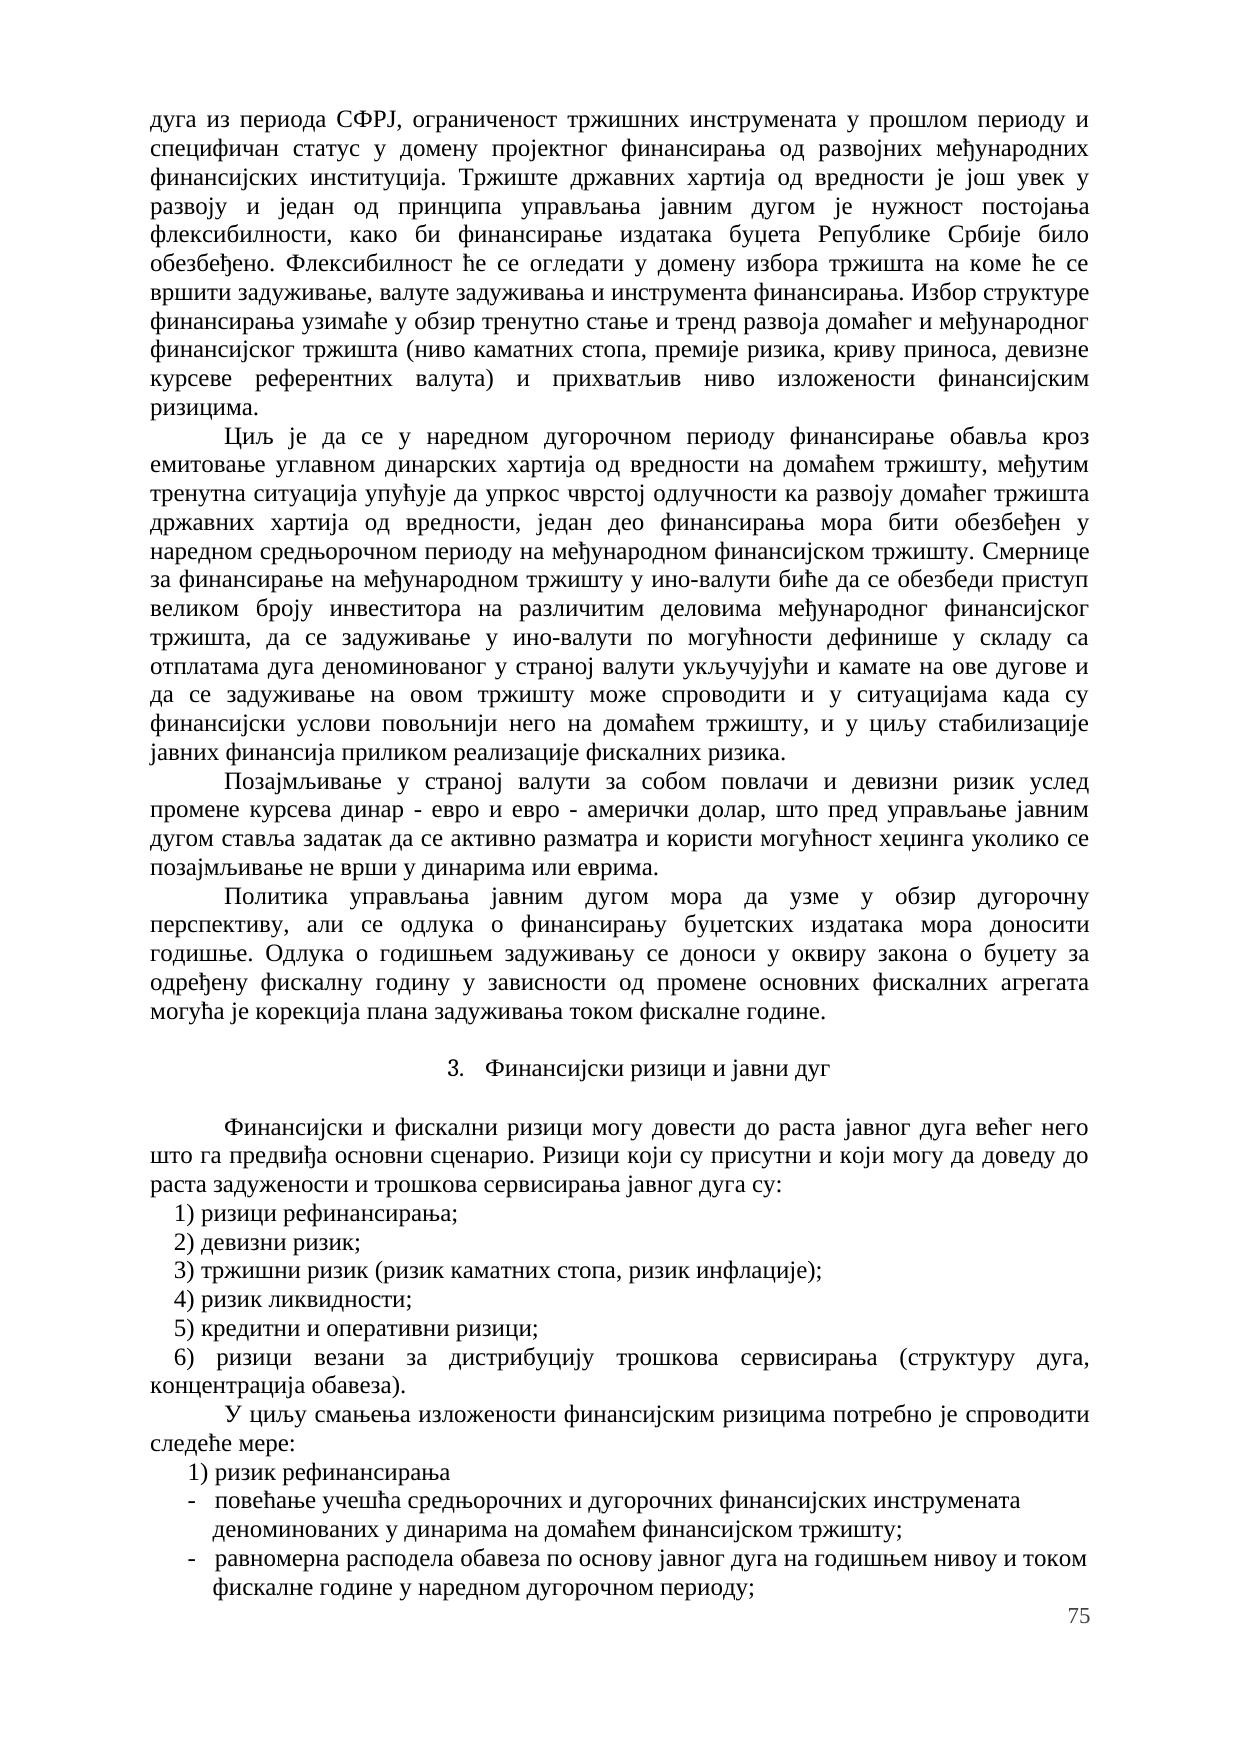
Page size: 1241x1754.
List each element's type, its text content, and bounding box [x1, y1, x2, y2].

text 2) девизни ризик; [150, 1227, 1090, 1255]
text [150, 104, 1090, 421]
text 1) ризик рефинансирања [150, 1457, 1090, 1485]
text Финансијски и фискални ризици могу довести до раста јавног дуга већег него што га предвиђа основни сценарио. Ризици који су присутни и који могу да доведу до раста задужености и трошкова сервисирања јавног дуга су: [150, 1112, 1090, 1198]
text - равномерна расподела обавеза по основу јавног дуга на годишњем нивоу и током [150, 1543, 1090, 1572]
text Позајмљивање у страној валути за собом повлачи и девизни ризик услед промене курсева динар - евро и евро - амерички долар, што пред управљање јавним дугом ставља задатак да се активно разматра и користи могућност хеџинга уколико се позајмљивање не врши у динарима или еврима. [150, 766, 1090, 881]
text фискалне године у наредном дугорочном периоду; [150, 1572, 1090, 1600]
text 6) ризици везани за дистрибуцију трошкова сервисирања (структуру дуга, концентрација обавеза). [150, 1342, 1090, 1399]
text 4) ризик ликвидности; [150, 1284, 1090, 1313]
text Политика управљања јавним дугом мора да узме у обзир дугорочну перспективу, али се одлука о финансирању буџетских издатака мора доносити годишње. Одлука о годишњем задуживању се доноси у оквиру закона о буџету за одређену фискалну годину у зависности од промене основних фискалних агрегата могућа је корекција плана задуживања током фискалне године. [150, 881, 1090, 1024]
text Финансијски ризици и јавни дуг [187, 1053, 1090, 1083]
text деноминованих у динарима на домаћем финансијском тржишту; [150, 1514, 1090, 1543]
text - повећање учешћа средњорочних и дугорочних финансијских инструмената [150, 1485, 1090, 1514]
text 5) кредитни и оперативни ризици; [150, 1313, 1090, 1342]
text 3) тржишни ризик (ризик каматних стопа, ризик инфлације); [150, 1255, 1090, 1284]
text У циљу смањења изложености финансијским ризицима потребно је спроводити следеће мере: [150, 1399, 1090, 1457]
text Циљ је да се у наредном дугорочном периоду финансирање обавља кроз емитовање углавном динарских хартија од вредности на домаћем тржишту, међутим тренутна ситуација упућује да упркос чврстој одлучности ка развоју домаћег тржишта државних хартија од вредности, један део финансирања мора бити обезбеђен у наредном средњорочном периоду на међународном финансијском тржишту. Смернице за финансирање на међународном тржишту у ино-валути биће да се обезбеди приступ великом броју инвеститора на различитим деловима међународног финансијског тржишта, да се задуживање у ино-валути по могућности дефинише у складу са отплатама дуга деноминованог у страној валути укључујући и камате на ове дугове и да се задуживање на овом тржишту може спроводити и у ситуацијама када су финансијски услови повољнији него на домаћем тржишту, и у циљу стабилизације јавних финансија приликом реализације фискалних ризика. [150, 421, 1090, 766]
text 1) ризици рефинансирања; [150, 1198, 1090, 1227]
